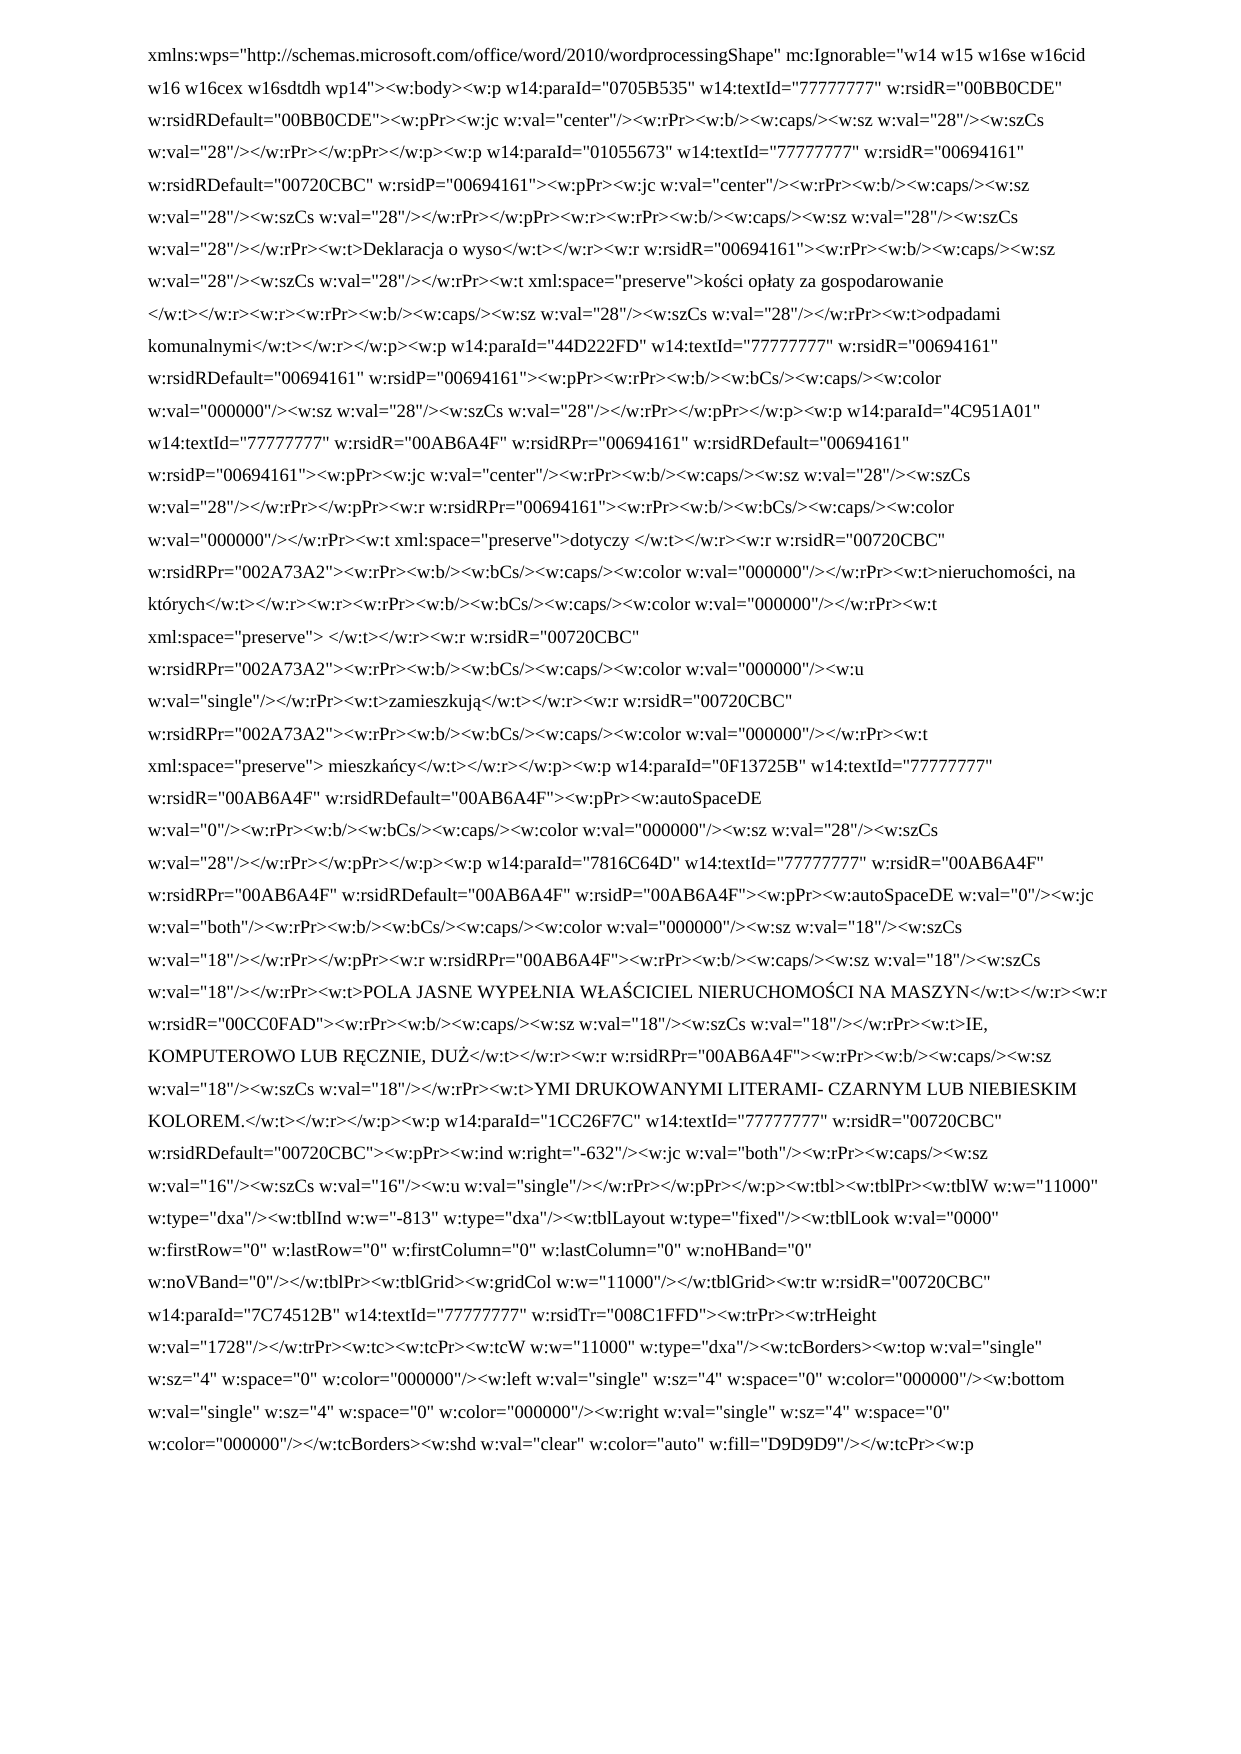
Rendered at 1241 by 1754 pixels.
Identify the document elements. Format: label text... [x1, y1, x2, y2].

text w:rsidRPr="002A73A2"><w:rPr><w:b/><w:bCs/><w:caps/><w:color w:val="000000"/></w:rPr><w:t>nieruchomości, na których</w:t></w:r><w:r><w:rPr><w:b/><w:bCs/><w:caps/><w:color w:val="000000"/></w:rPr><w:t xml:space="preserve"> </w:t></w:r><w:r w:rsidR="00720CBC" w:rsidRPr="002A73A2"><w:rPr><w:b/><w:bCs/><w:caps/><w:color w:val="000000"/><w:u w:val="single"/></w:rPr><w:t>zamieszkują</w:t></w:r><w:r w:rsidR="00720CBC" w:rsidRPr="002A73A2"><w:rPr><w:b/><w:bCs/><w:caps/><w:color w:val="000000"/></w:rPr><w:t xml:space="preserve"> mieszkańcy</w:t></w:r></w:p><w:p w14:paraId="0F13725B" w14:textId="77777777" w:rsidR="00AB6A4F" w:rsidRDefault="00AB6A4F"><w:pPr><w:autoSpaceDE w:val="0"/><w:rPr><w:b/><w:bCs/><w:caps/><w:color w:val="000000"/><w:sz w:val="28"/><w:szCs w:val="28"/></w:rPr></w:pPr></w:p><w:p w14:paraId="7816C64D" w14:textId="77777777" w:rsidR="00AB6A4F" w:rsidRPr="00AB6A4F" w:rsidRDefault="00AB6A4F" w:rsidP="00AB6A4F"><w:pPr><w:autoSpaceDE w:val="0"/><w:jc w:val="both"/><w:rPr><w:b/><w:bCs/><w:caps/><w:color w:val="000000"/><w:sz w:val="18"/><w:szCs w:val="18"/></w:rPr></w:pPr><w:r w:rsidRPr="00AB6A4F"><w:rPr><w:b/><w:caps/><w:sz w:val="18"/><w:szCs w:val="18"/></w:rPr><w:t>POLA JASNE WYPEŁNIA WŁAŚCICIEL NIERUCHOMOŚCI NA MASZYN</w:t></w:r><w:r w:rsidR="00CC0FAD"><w:rPr><w:b/><w:caps/><w:sz w:val="18"/><w:szCs w:val="18"/></w:rPr><w:t>IE, KOMPUTEROWO LUB RĘCZNIE, DUŻ</w:t></w:r><w:r w:rsidRPr="00AB6A4F"><w:rPr><w:b/><w:caps/><w:sz w:val="18"/><w:szCs w:val="18"/></w:rPr><w:t>YMI DRUKOWANYMI LITERAMI- CZARNYM LUB NIEBIESKIM KOLOREM.</w:t></w:r></w:p><w:p w14:paraId="1CC26F7C" w14:textId="77777777" w:rsidR="00720CBC" w:rsidRDefault="00720CBC"><w:pPr><w:ind w:right="-632"/><w:jc w:val="both"/><w:rPr><w:caps/><w:sz w:val="16"/><w:szCs w:val="16"/><w:u w:val="single"/></w:rPr></w:pPr></w:p><w:tbl><w:tblPr><w:tblW w:w="11000" w:type="dxa"/><w:tblInd w:w="-813" w:type="dxa"/><w:tblLayout w:type="fixed"/><w:tblLook w:val="0000" w:firstRow="0" w:lastRow="0" w:firstColumn="0" w:lastColumn="0" w:noHBand="0" w:noVBand="0"/></w:tblPr><w:tblGrid><w:gridCol w:w="11000"/></w:tblGrid><w:tr w:rsidR="00720CBC" w14:paraId="7C74512B" w14:textId="77777777" w:rsidTr="008C1FFD"><w:trPr><w:trHeight w:val="1728"/></w:trPr><w:tc><w:tcPr><w:tcW w:w="11000" w:type="dxa"/><w:tcBorders><w:top w:val="single" w:sz="4" w:space="0" w:color="000000"/><w:left w:val="single" w:sz="4" w:space="0" w:color="000000"/><w:bottom w:val="single" w:sz="4" w:space="0" w:color="000000"/><w:right w:val="single" w:sz="4" w:space="0" w:color="000000"/></w:tcBorders><w:shd w:val="clear" w:color="auto" w:fill="D9D9D9"/></w:tcPr><w:p [148, 561, 1107, 1454]
text xmlns:wps="http://schemas.microsoft.com/office/word/2010/wordprocessingShape" mc:Ignorable="w14 w15 w16se w16cid w16 w16cex w16sdtdh wp14"><w:body><w:p w14:paraId="0705B535" w14:textId="77777777" w:rsidR="00BB0CDE" w:rsidRDefault="00BB0CDE"><w:pPr><w:jc w:val="center"/><w:rPr><w:b/><w:caps/><w:sz w:val="28"/><w:szCs w:val="28"/></w:rPr></w:pPr></w:p><w:p w14:paraId="01055673" w14:textId="77777777" w:rsidR="00694161" w:rsidRDefault="00720CBC" w:rsidP="00694161"><w:pPr><w:jc w:val="center"/><w:rPr><w:b/><w:caps/><w:sz w:val="28"/><w:szCs w:val="28"/></w:rPr></w:pPr><w:r><w:rPr><w:b/><w:caps/><w:sz w:val="28"/><w:szCs w:val="28"/></w:rPr><w:t>Deklaracja o wyso</w:t></w:r><w:r w:rsidR="00694161"><w:rPr><w:b/><w:caps/><w:sz w:val="28"/><w:szCs w:val="28"/></w:rPr><w:t xml:space="preserve">kości opłaty za gospodarowanie </w:t></w:r><w:r><w:rPr><w:b/><w:caps/><w:sz w:val="28"/><w:szCs w:val="28"/></w:rPr><w:t>odpadami komunalnymi</w:t></w:r></w:p><w:p w14:paraId="44D222FD" w14:textId="77777777" w:rsidR="00694161" w:rsidRDefault="00694161" w:rsidP="00694161"><w:pPr><w:rPr><w:b/><w:bCs/><w:caps/><w:color w:val="000000"/><w:sz w:val="28"/><w:szCs w:val="28"/></w:rPr></w:pPr></w:p><w:p w14:paraId="4C951A01" w14:textId="77777777" w:rsidR="00AB6A4F" w:rsidRPr="00694161" w:rsidRDefault="00694161" w:rsidP="00694161"><w:pPr><w:jc w:val="center"/><w:rPr><w:b/><w:caps/><w:sz w:val="28"/><w:szCs w:val="28"/></w:rPr></w:pPr><w:r w:rsidRPr="00694161"><w:rPr><w:b/><w:bCs/><w:caps/><w:color w:val="000000"/></w:rPr><w:t xml:space="preserve">dotyczy </w:t></w:r><w:r w:rsidR="00720CBC" [148, 44, 1107, 550]
